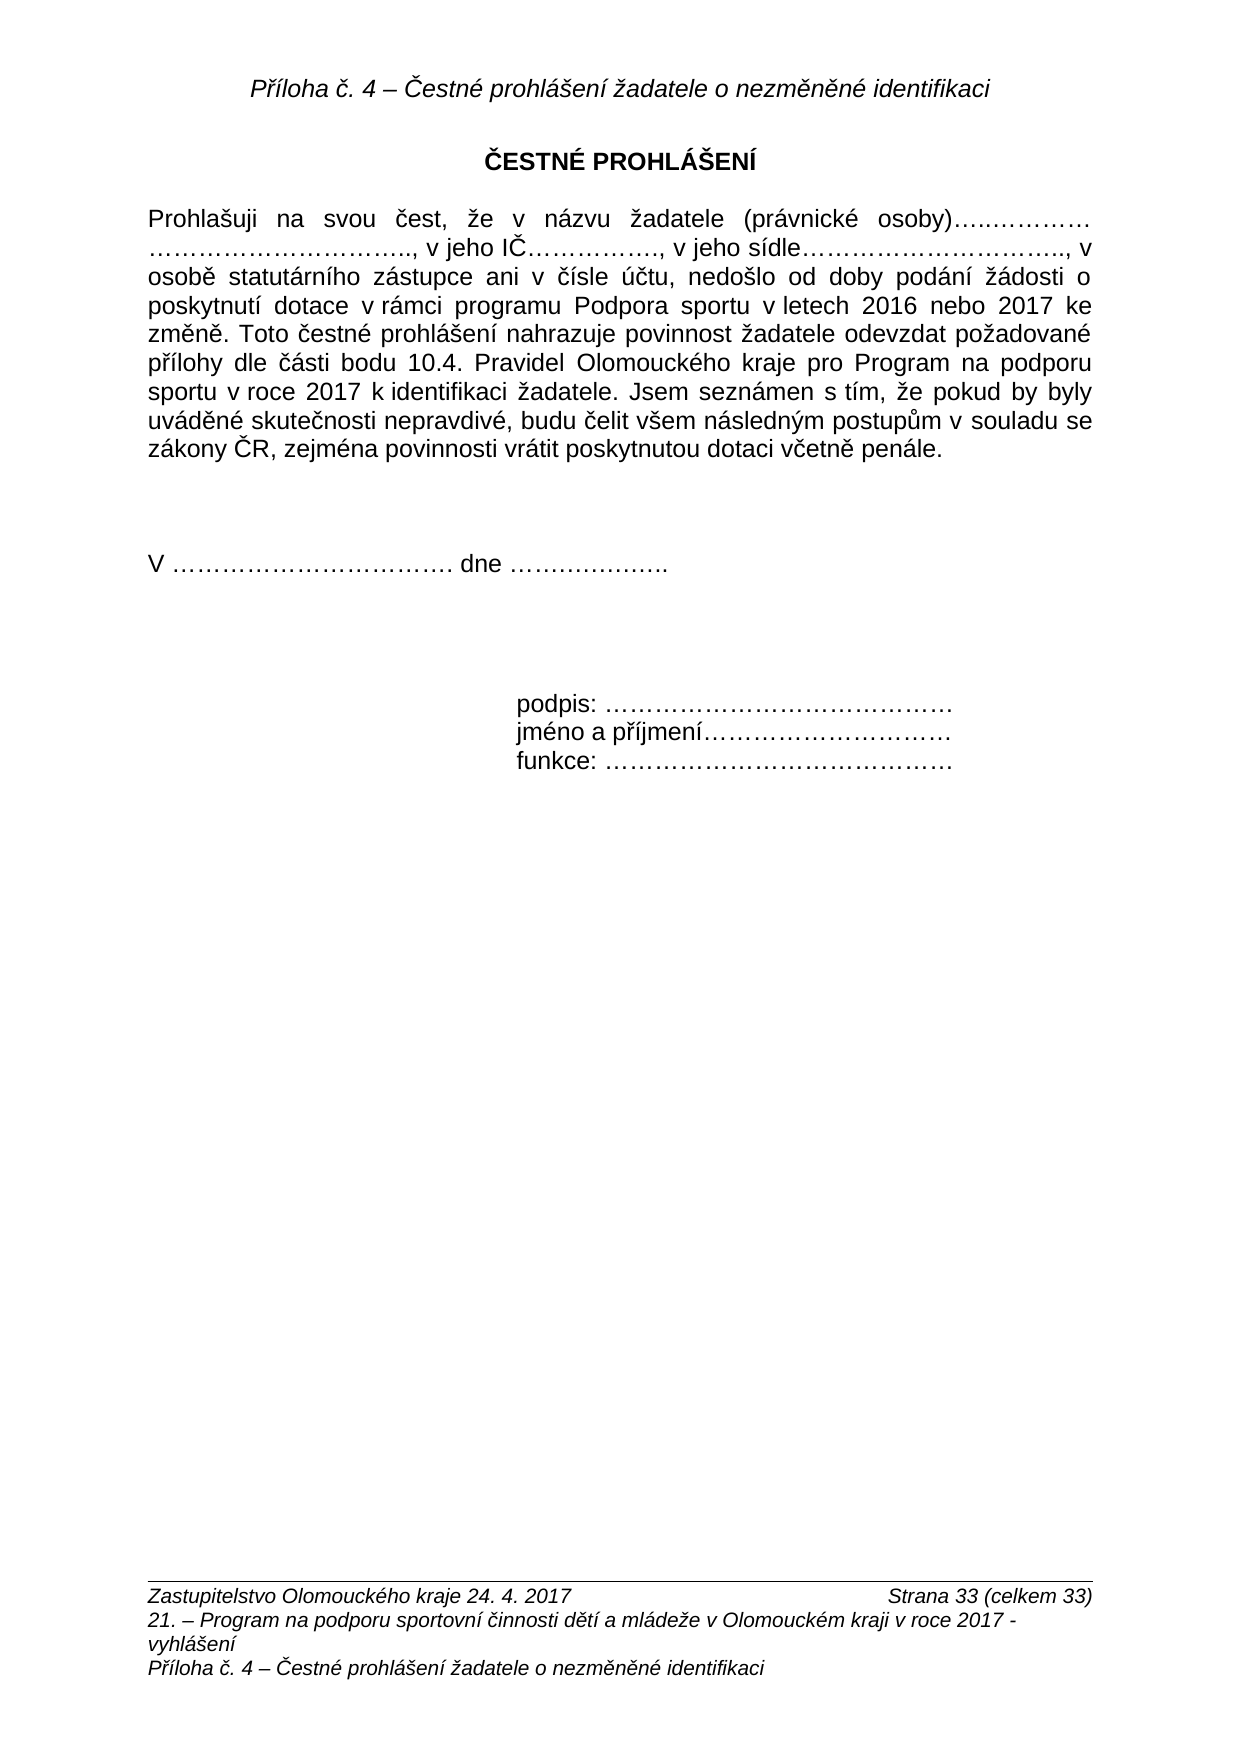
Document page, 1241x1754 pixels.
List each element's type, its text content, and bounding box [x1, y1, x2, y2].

subtitle ČESTNÉ PROHLÁŠENÍ [148, 147, 1093, 176]
text funkce: …………………………………… [148, 746, 1093, 775]
text Prohlašuji na svou čest, že v názvu žadatele (právnické osoby)…..………… ………………………….., v jeho IČ……………., v jeho sídle………………………….., v osobě statutárního zástupce ani v čísle účtu, nedošlo od doby podání žádosti o poskytnutí dotace v rámci programu Podpora sportu v letech 2016 nebo 2017 ke změně. Toto čestné prohlášení nahrazuje povinnost žadatele odevzdat požadované přílohy dle části bodu 10.4. Pravidel Olomouckého kraje pro Program na podporu sportu v roce 2017 k identifikaci žadatele. Jsem seznámen s tím, že pokud by byly uváděné skutečnosti nepravdivé, budu čelit všem následným postupům v souladu se zákony ČR, zejména povinnosti vrátit poskytnutou dotaci včetně penále. [148, 204, 1093, 463]
text jméno a příjmení………………………… [443, 717, 1093, 746]
text V ……………………………. dne …….….….….. [148, 549, 1093, 578]
text podpis: …………………………………… [443, 688, 1093, 717]
